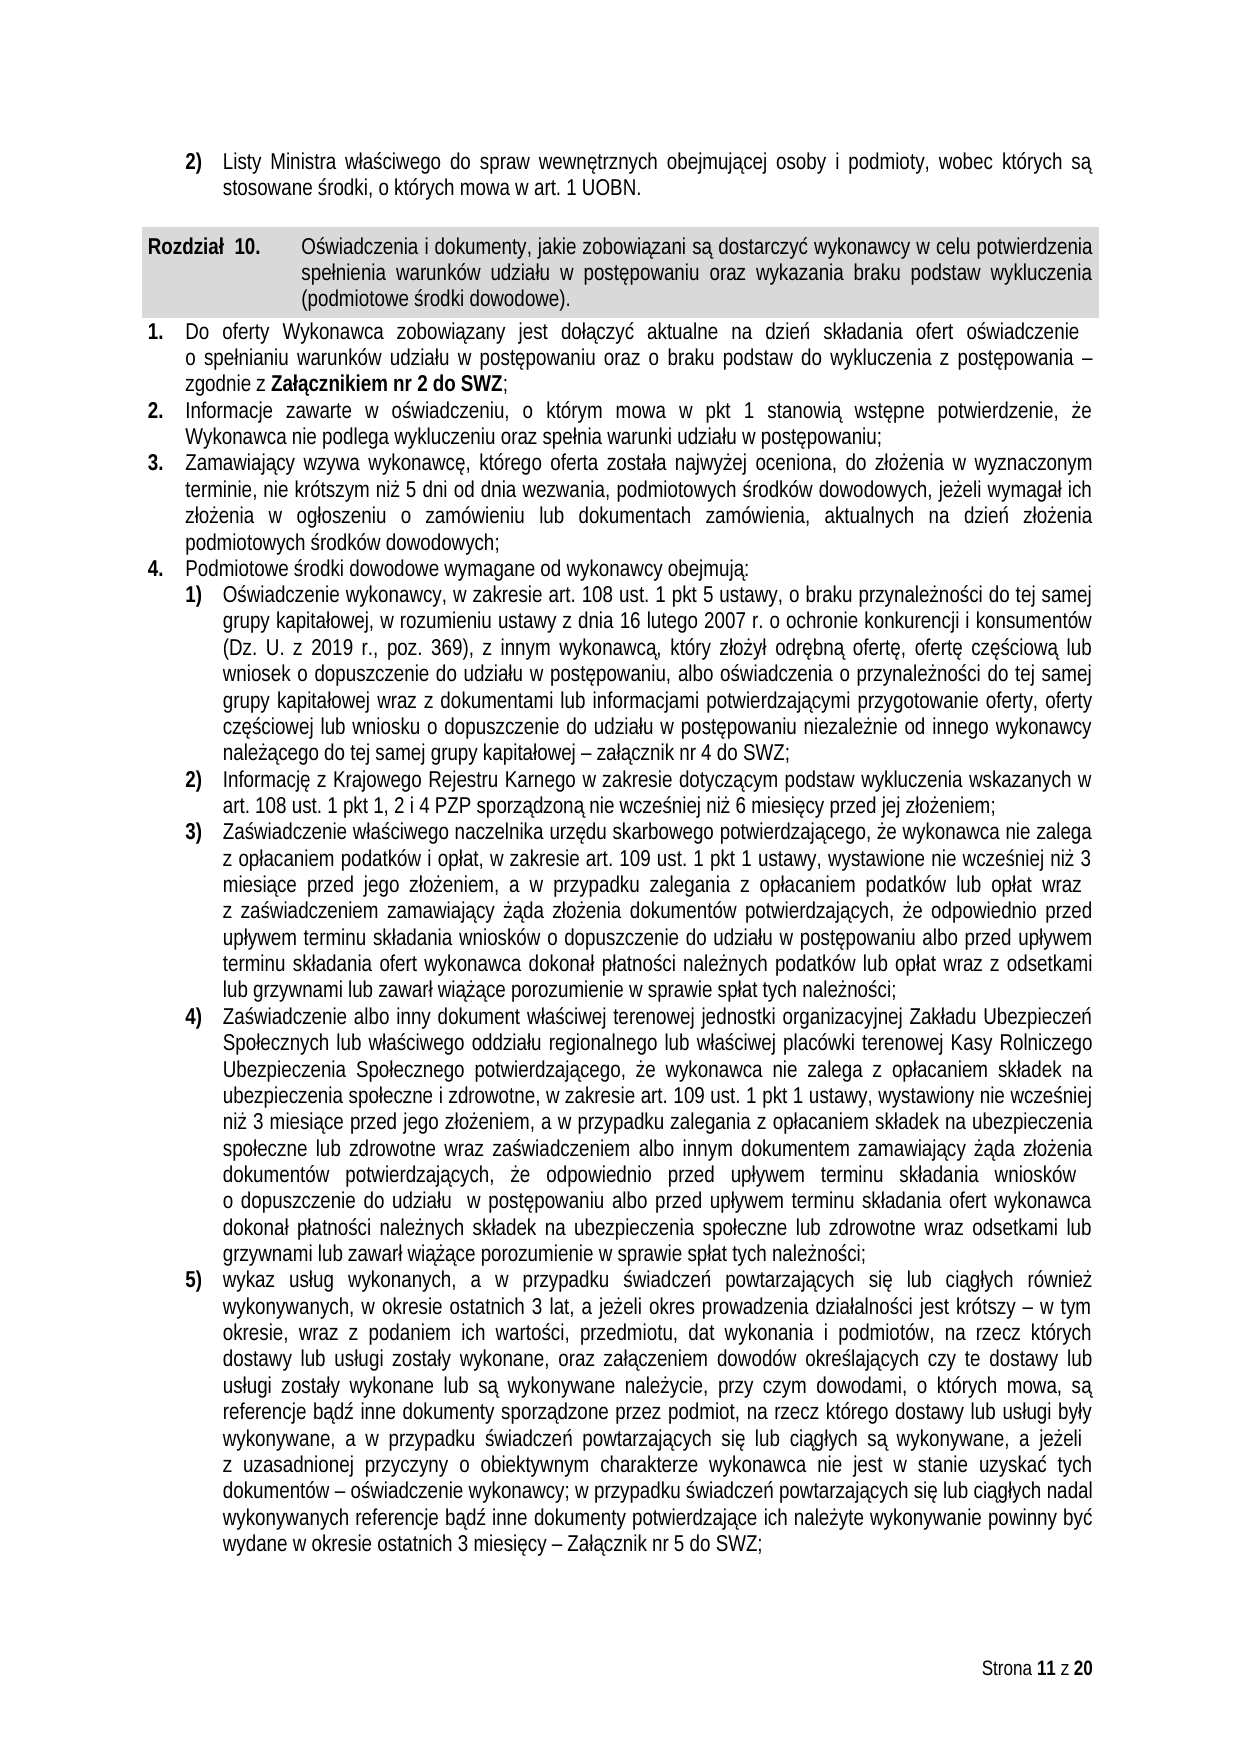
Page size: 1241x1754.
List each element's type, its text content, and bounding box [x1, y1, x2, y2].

list Zamawiający wzywa wykonawcę, którego oferta została najwyżej oceniona, do złożenia w wyznaczonym terminie, nie krótszym niż 5 dni od dnia wezwania, podmiotowych środków dowodowych, jeżeli wymagał ich złożenia w ogłoszeniu o zamówieniu lub dokumentach zamówienia, aktualnych na dzień złożenia podmiotowych środków dowodowych; [148, 449, 1093, 555]
list Podmiotowe środki dowodowe wymagane od wykonawcy obejmują: [148, 555, 1093, 581]
list Listy Ministra właściwego do spraw wewnętrznych obejmującej osoby i podmioty, wobec których są stosowane środki, o których mowa w art. 1 UOBN. [185, 148, 1093, 200]
table_header Oświadczenia i dokumenty, jakie zobowiązani są dostarczyć wykonawcy w celu potwierdzenia spełnienia warunków udziału w postępowaniu oraz wykazania braku podstaw wykluczenia (podmiotowe środki dowodowe). [295, 227, 1099, 318]
list Informację z Krajowego Rejestru Karnego w zakresie dotyczącym podstaw wykluczenia wskazanych w art. 108 ust. 1 pkt 1, 2 i 4 PZP sporządzoną nie wcześniej niż 6 miesięcy przed jej złożeniem; [185, 766, 1093, 818]
list Informacje zawarte w oświadczeniu, o którym mowa w pkt 1 stanowią wstępne potwierdzenie, że Wykonawca nie podlega wykluczeniu oraz spełnia warunki udziału w postępowaniu; [148, 397, 1093, 449]
list Zaświadczenie właściwego naczelnika urzędu skarbowego potwierdzającego, że wykonawca nie zalega z opłacaniem podatków i opłat, w zakresie art. 109 ust. 1 pkt 1 ustawy, wystawione nie wcześniej niż 3 miesiące przed jego złożeniem, a w przypadku zalegania z opłacaniem podatków lub opłat wraz z zaświadczeniem zamawiający żąda złożenia dokumentów potwierdzających, że odpowiednio przed upływem terminu składania wniosków o dopuszczenie do udziału w postępowaniu albo przed upływem terminu składania ofert wykonawca dokonał płatności należnych podatków lub opłat wraz z odsetkami lub grzywnami lub zawarł wiążące porozumienie w sprawie spłat tych należności; [185, 818, 1093, 1003]
table_header Rozdział 10. [142, 227, 295, 318]
list Zaświadczenie albo inny dokument właściwej terenowej jednostki organizacyjnej Zakładu Ubezpieczeń Społecznych lub właściwego oddziału regionalnego lub właściwej placówki terenowej Kasy Rolniczego Ubezpieczenia Społecznego potwierdzającego, że wykonawca nie zalega z opłacaniem składek na ubezpieczenia społeczne i zdrowotne, w zakresie art. 109 ust. 1 pkt 1 ustawy, wystawiony nie wcześniej niż 3 miesiące przed jego złożeniem, a w przypadku zalegania z opłacaniem składek na ubezpieczenia społeczne lub zdrowotne wraz zaświadczeniem albo innym dokumentem zamawiający żąda złożenia dokumentów potwierdzających, że odpowiednio przed upływem terminu składania wniosków o dopuszczenie do udziału w postępowaniu albo przed upływem terminu składania ofert wykonawca dokonał płatności należnych składek na ubezpieczenia społeczne lub zdrowotne wraz odsetkami lub grzywnami lub zawarł wiążące porozumienie w sprawie spłat tych należności; [185, 1003, 1093, 1266]
list Oświadczenie wykonawcy, w zakresie art. 108 ust. 1 pkt 5 ustawy, o braku przynależności do tej samej grupy kapitałowej, w rozumieniu ustawy z dnia 16 lutego 2007 r. o ochronie konkurencji i konsumentów (Dz. U. z 2019 r., poz. 369), z innym wykonawcą, który złożył odrębną ofertę, ofertę częściową lub wniosek o dopuszczenie do udziału w postępowaniu, albo oświadczenia o przynależności do tej samej grupy kapitałowej wraz z dokumentami lub informacjami potwierdzającymi przygotowanie oferty, oferty częściowej lub wniosku o dopuszczenie do udziału w postępowaniu niezależnie od innego wykonawcy należącego do tej samej grupy kapitałowej – załącznik nr 4 do SWZ; [185, 581, 1093, 766]
list wykaz usług wykonanych, a w przypadku świadczeń powtarzających się lub ciągłych również wykonywanych, w okresie ostatnich 3 lat, a jeżeli okres prowadzenia działalności jest krótszy – w tym okresie, wraz z podaniem ich wartości, przedmiotu, dat wykonania i podmiotów, na rzecz których dostawy lub usługi zostały wykonane, oraz załączeniem dowodów określających czy te dostawy lub usługi zostały wykonane lub są wykonywane należycie, przy czym dowodami, o których mowa, są referencje bądź inne dokumenty sporządzone przez podmiot, na rzecz którego dostawy lub usługi były wykonywane, a w przypadku świadczeń powtarzających się lub ciągłych są wykonywane, a jeżeli z uzasadnionej przyczyny o obiektywnym charakterze wykonawca nie jest w stanie uzyskać tych dokumentów – oświadczenie wykonawcy; w przypadku świadczeń powtarzających się lub ciągłych nadal wykonywanych referencje bądź inne dokumenty potwierdzające ich należyte wykonywanie powinny być wydane w okresie ostatnich 3 miesięcy – Załącznik nr 5 do SWZ; [185, 1266, 1093, 1556]
list Do oferty Wykonawca zobowiązany jest dołączyć aktualne na dzień składania ofert oświadczenie o spełnianiu warunków udziału w postępowaniu oraz o braku podstaw do wykluczenia z postępowania – zgodnie z Załącznikiem nr 2 do SWZ; [148, 318, 1093, 397]
